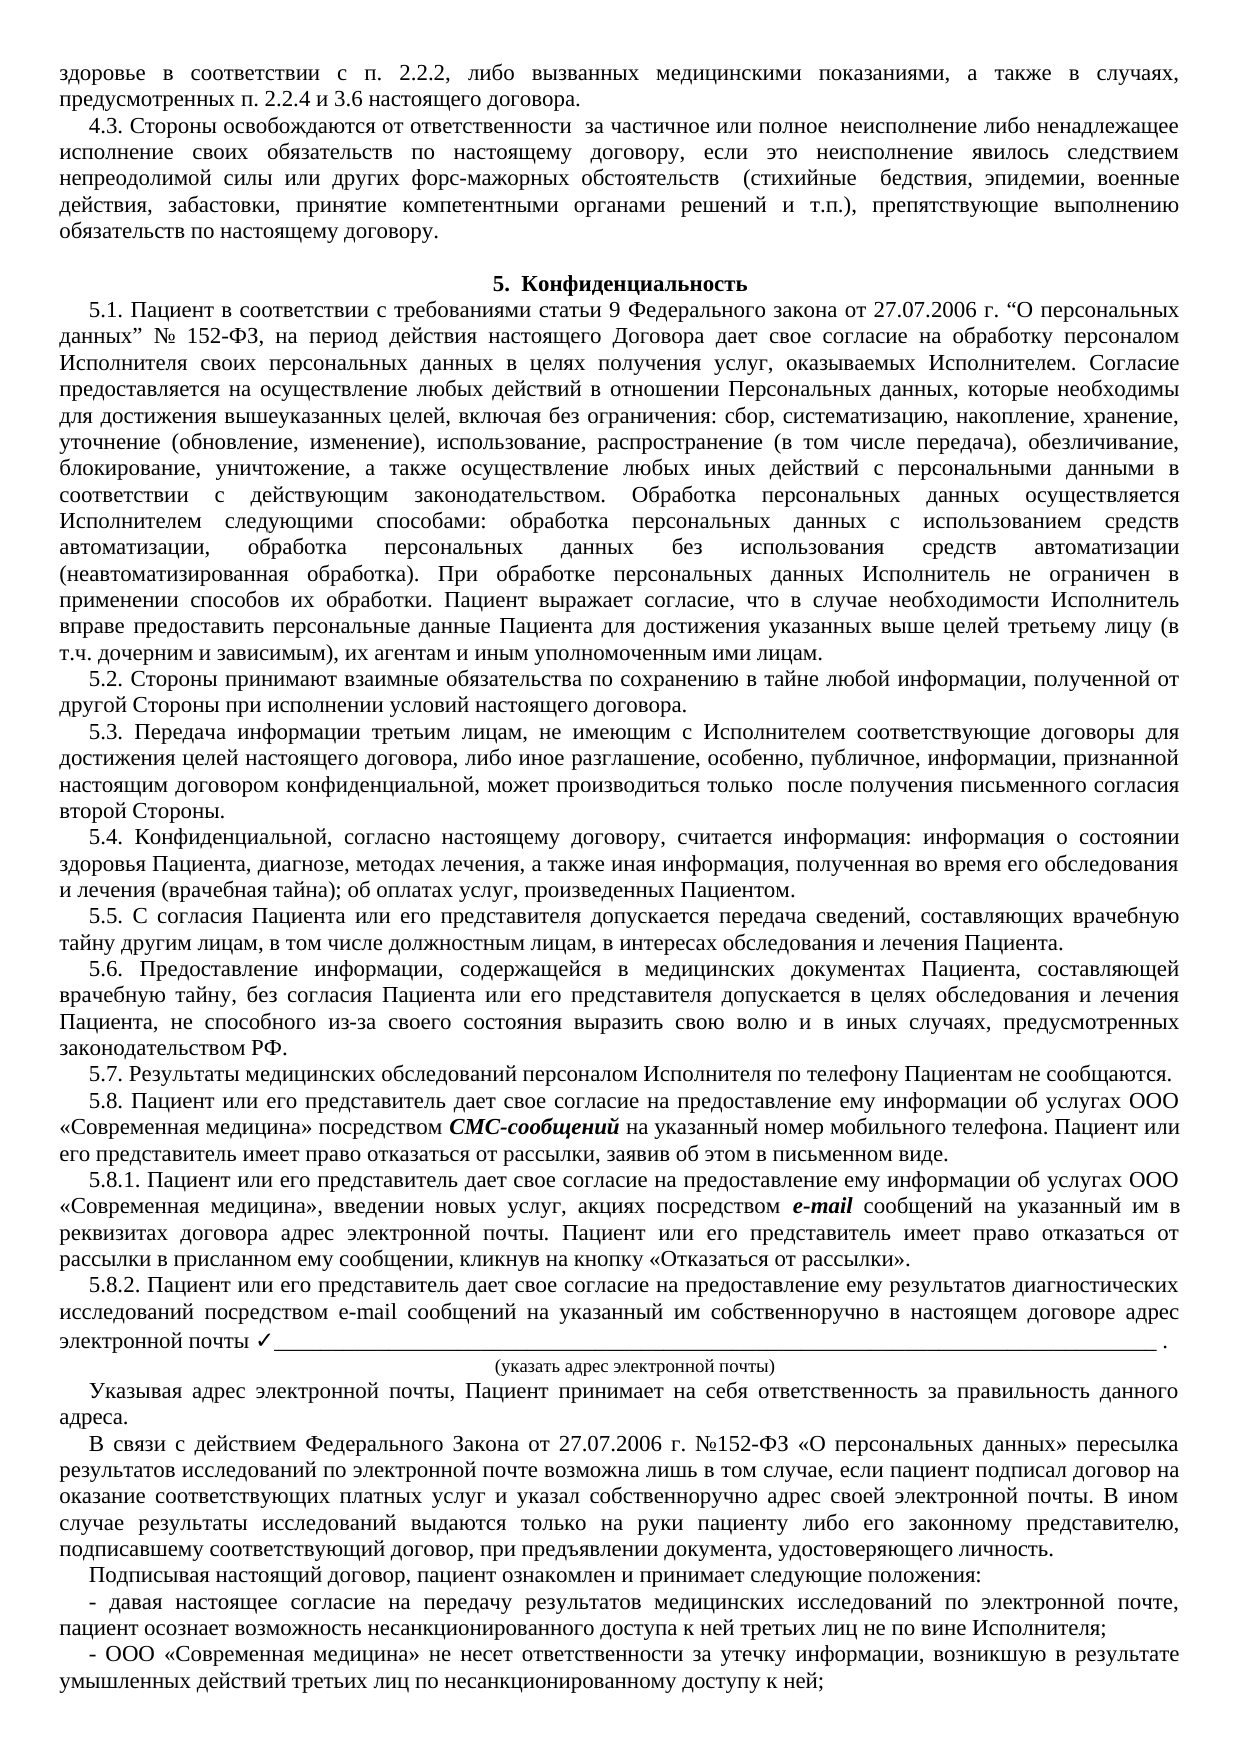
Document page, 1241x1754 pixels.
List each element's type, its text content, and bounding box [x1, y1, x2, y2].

text - давая настоящее согласие на передачу результатов медицинских исследований по электронной почте, пациент осознает возможность несанкционированного доступа к ней третьих лиц не по вине Исполнителя; [59, 1588, 1181, 1640]
text 5.5. С согласия Пациента или его представителя допускается передача сведений, составляющих врачебную тайну другим лицам, в том числе должностным лицам, в интересах обследования и лечения Пациента. [59, 902, 1181, 955]
text 5.8.2. Пациент или его представитель дает свое согласие на предоставление ему результатов диагностических исследований посредством e-mail сообщений на указанный им собственноручно в настоящем договоре адрес электронной почты ✓_____________________________________________________________________________ . [59, 1271, 1181, 1355]
text 5.8. Пациент или его представитель дает свое согласие на предоставление ему информации об услугах ООО «Современная медицина» посредством СМС-сообщений на указанный номер мобильного телефона. Пациент или его представитель имеет право отказаться от рассылки, заявив об этом в письменном виде. [59, 1087, 1181, 1166]
text 5.1. Пациент в соответствии с требованиями статьи 9 Федерального закона от 27.07.2006 г. “О персональных данных” № 152-ФЗ, на период действия настоящего Договора дает свое согласие на обработку персоналом Исполнителя своих персональных данных в целях получения услуг, оказываемых Исполнителем. Согласие предоставляется на осуществление любых действий в отношении Персональных данных, которые необходимы для достижения вышеуказанных целей, включая без ограничения: сбор, систематизацию, накопление, хранение, уточнение (обновление, изменение), использование, распространение (в том числе передача), обезличивание, блокирование, уничтожение, а также осуществление любых иных действий с персональными данными в соответствии с действующим законодательством. Обработка персональных данных осуществляется Исполнителем следующими способами: обработка персональных данных с использованием средств автоматизации, обработка персональных данных без использования средств автоматизации (неавтоматизированная обработка). При обработке персональных данных Исполнитель не ограничен в применении способов их обработки. Пациент выражает согласие, что в случае необходимости Исполнитель вправе предоставить персональные данные Пациента для достижения указанных выше целей третьему лицу (в т.ч. дочерним и зависимым), их агентам и иным уполномоченным ими лицам. [59, 296, 1181, 665]
text 5.4. Конфиденциальной, согласно настоящему договору, считается информация: информация о состоянии здоровья Пациента, диагнозе, методах лечения, а также иная информация, полученная во время его обследования и лечения (врачебная тайна); об оплатах услуг, произведенных Пациентом. [59, 823, 1181, 902]
text 5.3. Передача информации третьим лицам, не имеющим с Исполнителем соответствующие договоры для достижения целей настоящего договора, либо иное разглашение, особенно, публичное, информации, признанной настоящим договором конфиденциальной, может производиться только после получения письменного согласия второй Стороны. [59, 718, 1181, 823]
text Указывая адрес электронной почты, Пациент принимает на себя ответственность за правильность данного адреса. [59, 1377, 1181, 1429]
text 5.2. Стороны принимают взаимные обязательства по сохранению в тайне любой информации, полученной от другой Стороны при исполнении условий настоящего договора. [59, 665, 1181, 718]
text 4.3. Стороны освобождаются от ответственности за частичное или полное неисполнение либо ненадлежащее исполнение своих обязательств по настоящему договору, если это неисполнение явилось следствием непреодолимой силы или других форс-мажорных обстоятельств (стихийные бедствия, эпидемии, военные действия, забастовки, принятие компетентными органами решений и т.п.), препятствующие выполнению обязательств по настоящему договору. [59, 112, 1181, 243]
text 5.7. Результаты медицинских обследований персоналом Исполнителя по телефону Пациентам не сообщаются. [59, 1061, 1181, 1087]
text Подписывая настоящий договор, пациент ознакомлен и принимает следующие положения: [59, 1561, 1181, 1588]
text 5. Конфиденциальность [59, 270, 1181, 296]
text 5.8.1. Пациент или его представитель дает свое согласие на предоставление ему информации об услугах ООО «Современная медицина», введении новых услуг, акциях посредством e-mail сообщений на указанный им в реквизитах договора адрес электронной почты. Пациент или его представитель имеет право отказаться от рассылки в присланном ему сообщении, кликнув на кнопку «Отказаться от рассылки». [59, 1166, 1181, 1271]
text 5.6. Предоставление информации, содержащейся в медицинских документах Пациента, составляющей врачебную тайну, без согласия Пациента или его представителя допускается в целях обследования и лечения Пациента, не способного из-за своего состояния выразить свою волю и в иных случаях, предусмотренных законодательством РФ. [59, 955, 1181, 1061]
text В связи с действием Федерального Закона от 27.07.2006 г. №152-ФЗ «О персональных данных» пересылка результатов исследований по электронной почте возможна лишь в том случае, если пациент подписал договор на оказание соответствующих платных услуг и указал собственноручно адрес своей электронной почты. В ином случае результаты исследований выдаются только на руки пациенту либо его законному представителю, подписавшему соответствующий договор, при предъявлении документа, удостоверяющего личность. [59, 1429, 1181, 1561]
text - ООО «Современная медицина» не несет ответственности за утечку информации, возникшую в результате умышленных действий третьих лиц по несанкционированному доступу к ней; [59, 1640, 1181, 1693]
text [59, 59, 1181, 112]
text (указать адрес электронной почты) [59, 1355, 1181, 1377]
